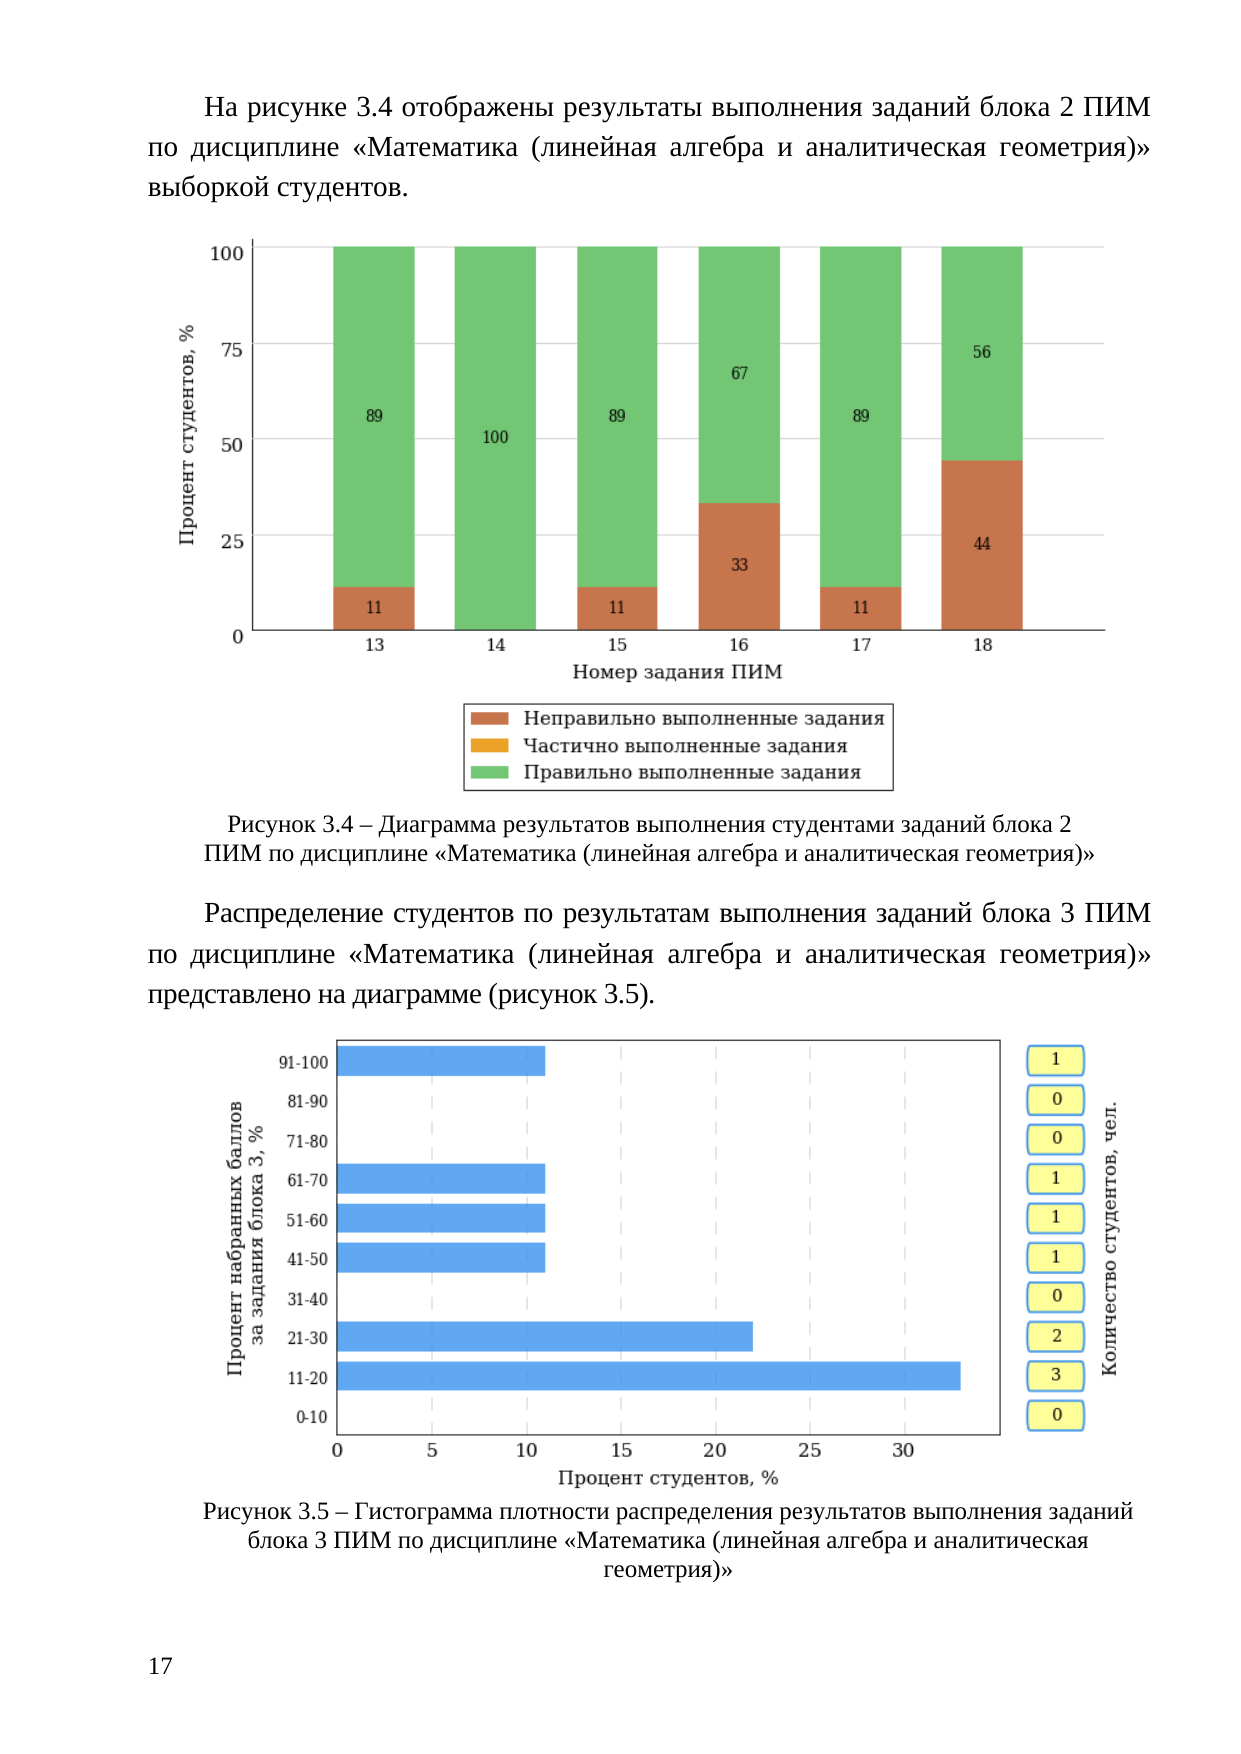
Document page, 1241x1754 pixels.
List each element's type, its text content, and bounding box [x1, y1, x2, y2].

picture [177, 209, 1123, 810]
text На рисунке 3.4 отображены результаты выполнения заданий блока 2 ПИМ по дисциплине «Математика (линейная алгебра и аналитическая геометрия)» выборкой студентов. [148, 89, 1152, 203]
text Распределение студентов по результатам выполнения заданий блока 3 ПИМ по дисциплине «Математика (линейная алгебра и аналитическая геометрия)» представлено на диаграмме (рисунок 3.5). [148, 896, 1152, 1009]
picture [195, 1016, 1141, 1497]
